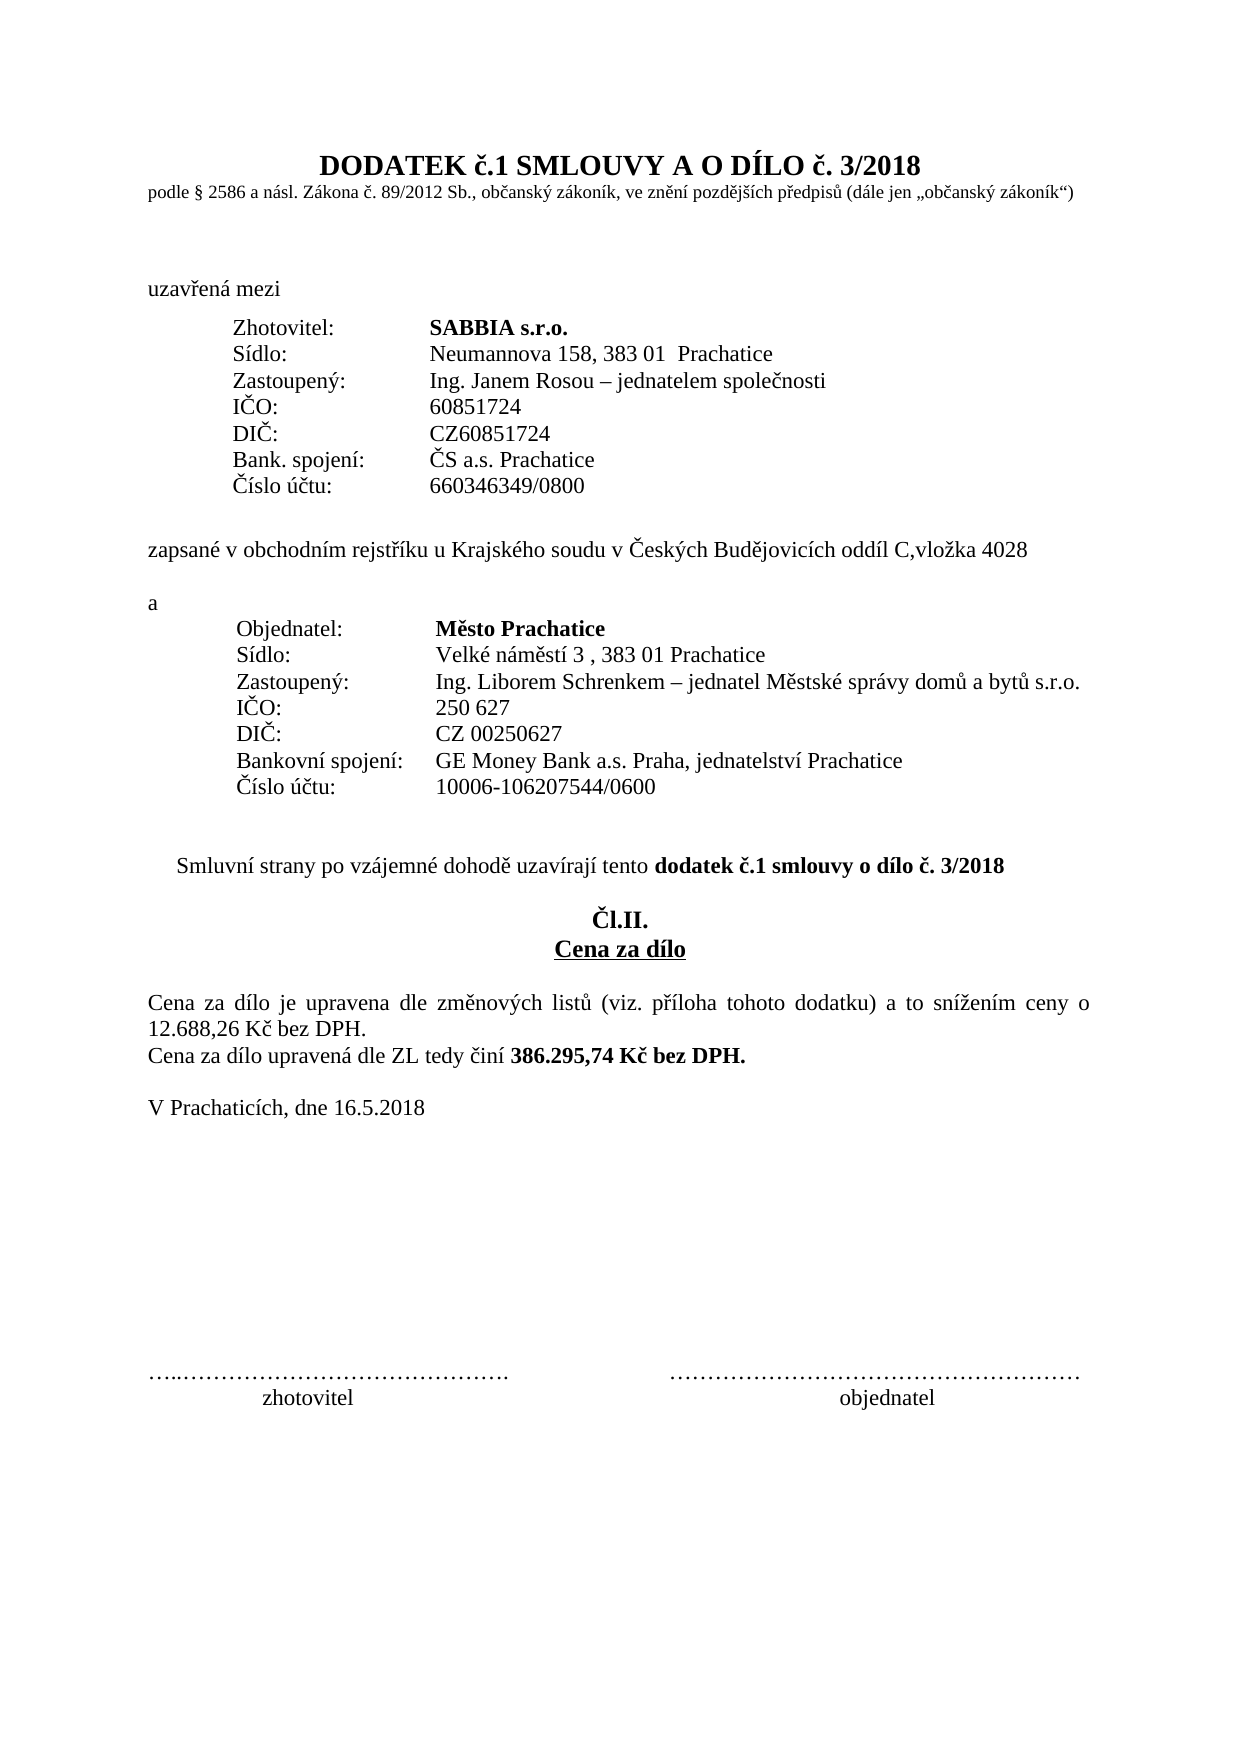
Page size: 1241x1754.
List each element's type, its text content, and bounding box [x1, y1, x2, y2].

text Cena za dílo upravená dle ZL tedy činí 386.295,74 Kč bez DPH. [148, 1042, 1093, 1068]
table_header [421, 615, 1107, 800]
text Cena za dílo [148, 934, 1093, 963]
table_header Objednatel: Sídlo: Zastoupený: IČO: DIČ: Bankovní spojení: Číslo účtu: [229, 615, 421, 800]
text Čl.II. [148, 905, 1093, 934]
text zapsané v obchodním rejstříku u Krajského soudu v Českých Budějovicích oddíl C,vložka 4028 [148, 536, 1093, 562]
text podle § 2586 a násl. Zákona č. 89/2012 Sb., občanský zákoník, ve znění pozdějších předpisů (dále jen „občanský zákoník“) [148, 181, 1093, 203]
text uzavřená mezi [148, 275, 1093, 301]
text V Prachaticích, dne 16.5.2018 [148, 1094, 1093, 1121]
text Smluvní strany po vzájemné dohodě uzavírají tento dodatek č.1 smlouvy o dílo č. 3/2018 [148, 852, 1093, 879]
text zhotovitel objednatel [148, 1384, 1093, 1411]
text Cena za dílo je upravena dle změnových listů (viz. příloha tohoto dodatku) a to snížením ceny o 12.688,26 Kč bez DPH. [148, 989, 1093, 1042]
text DODATEK č.1 SMLOUVY A O DÍLO č. 3/2018 [148, 148, 1093, 181]
text …..……………………………………. ……………………………………………… [148, 1358, 1093, 1384]
text a [148, 589, 1093, 615]
